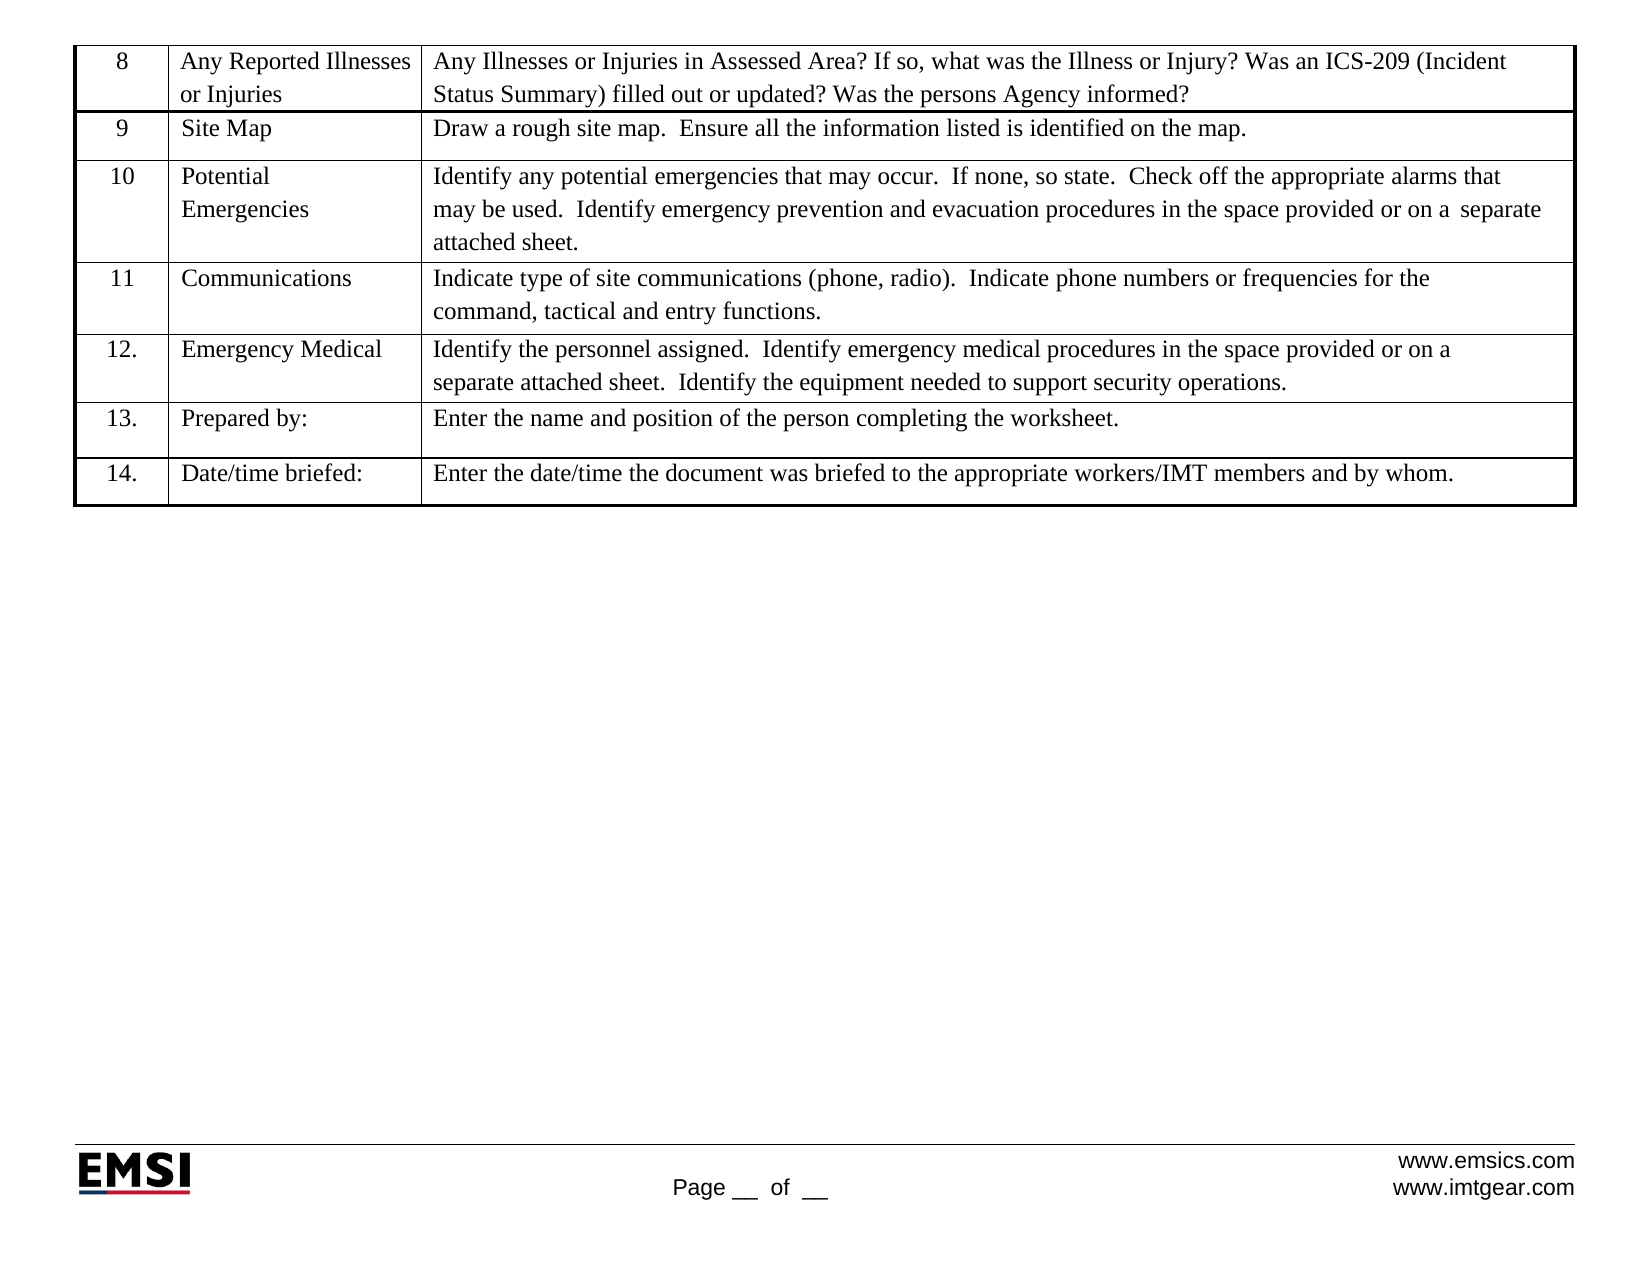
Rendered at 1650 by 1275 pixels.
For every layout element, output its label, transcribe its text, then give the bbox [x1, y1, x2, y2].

table_cell Site Map [169, 113, 421, 160]
table_cell Enter the date/time the document was briefed to the appropriate workers/IMT members and by whom. [422, 459, 1573, 503]
table_cell Any Illnesses or Injuries in Assessed Area? If so, what was the Illness or Injury? Was an ICS-209 (Incident Status Summary) filled out or updated? Was the persons Agency informed? [422, 46, 1573, 110]
table_cell 9 [77, 113, 168, 160]
table_cell Potential Emergencies [169, 161, 421, 262]
table_cell Communications [169, 263, 421, 333]
table_cell Enter the name and position of the person completing the worksheet. [422, 403, 1573, 457]
table_cell 10 [77, 161, 168, 262]
table_cell Draw a rough site map. Ensure all the information listed is identified on the map. [422, 113, 1573, 160]
table_cell Identify any potential emergencies that may occur. If none, so state. Check off the appropriate alarms that may be used. Identify emergency prevention and evacuation procedures in the space provided or on a separate attached sheet. [422, 161, 1573, 262]
table_cell 8 [77, 46, 168, 110]
table_cell Emergency Medical [169, 335, 421, 402]
table_cell 13. [77, 403, 168, 457]
picture [75, 1148, 194, 1198]
table_cell Date/time briefed: [169, 459, 421, 503]
table_cell Indicate type of site communications (phone, radio). Indicate phone numbers or frequencies for the command, tactical and entry functions. [422, 263, 1573, 333]
table_cell Identify the personnel assigned. Identify emergency medical procedures in the space provided or on a separate attached sheet. Identify the equipment needed to support security operations. [422, 335, 1573, 402]
table_cell 12. [77, 335, 168, 402]
table_cell 14. [77, 459, 168, 503]
table_cell 11 [77, 263, 168, 333]
table_cell Prepared by: [169, 403, 421, 457]
table_cell Any Reported Illnesses or Injuries [169, 46, 421, 110]
